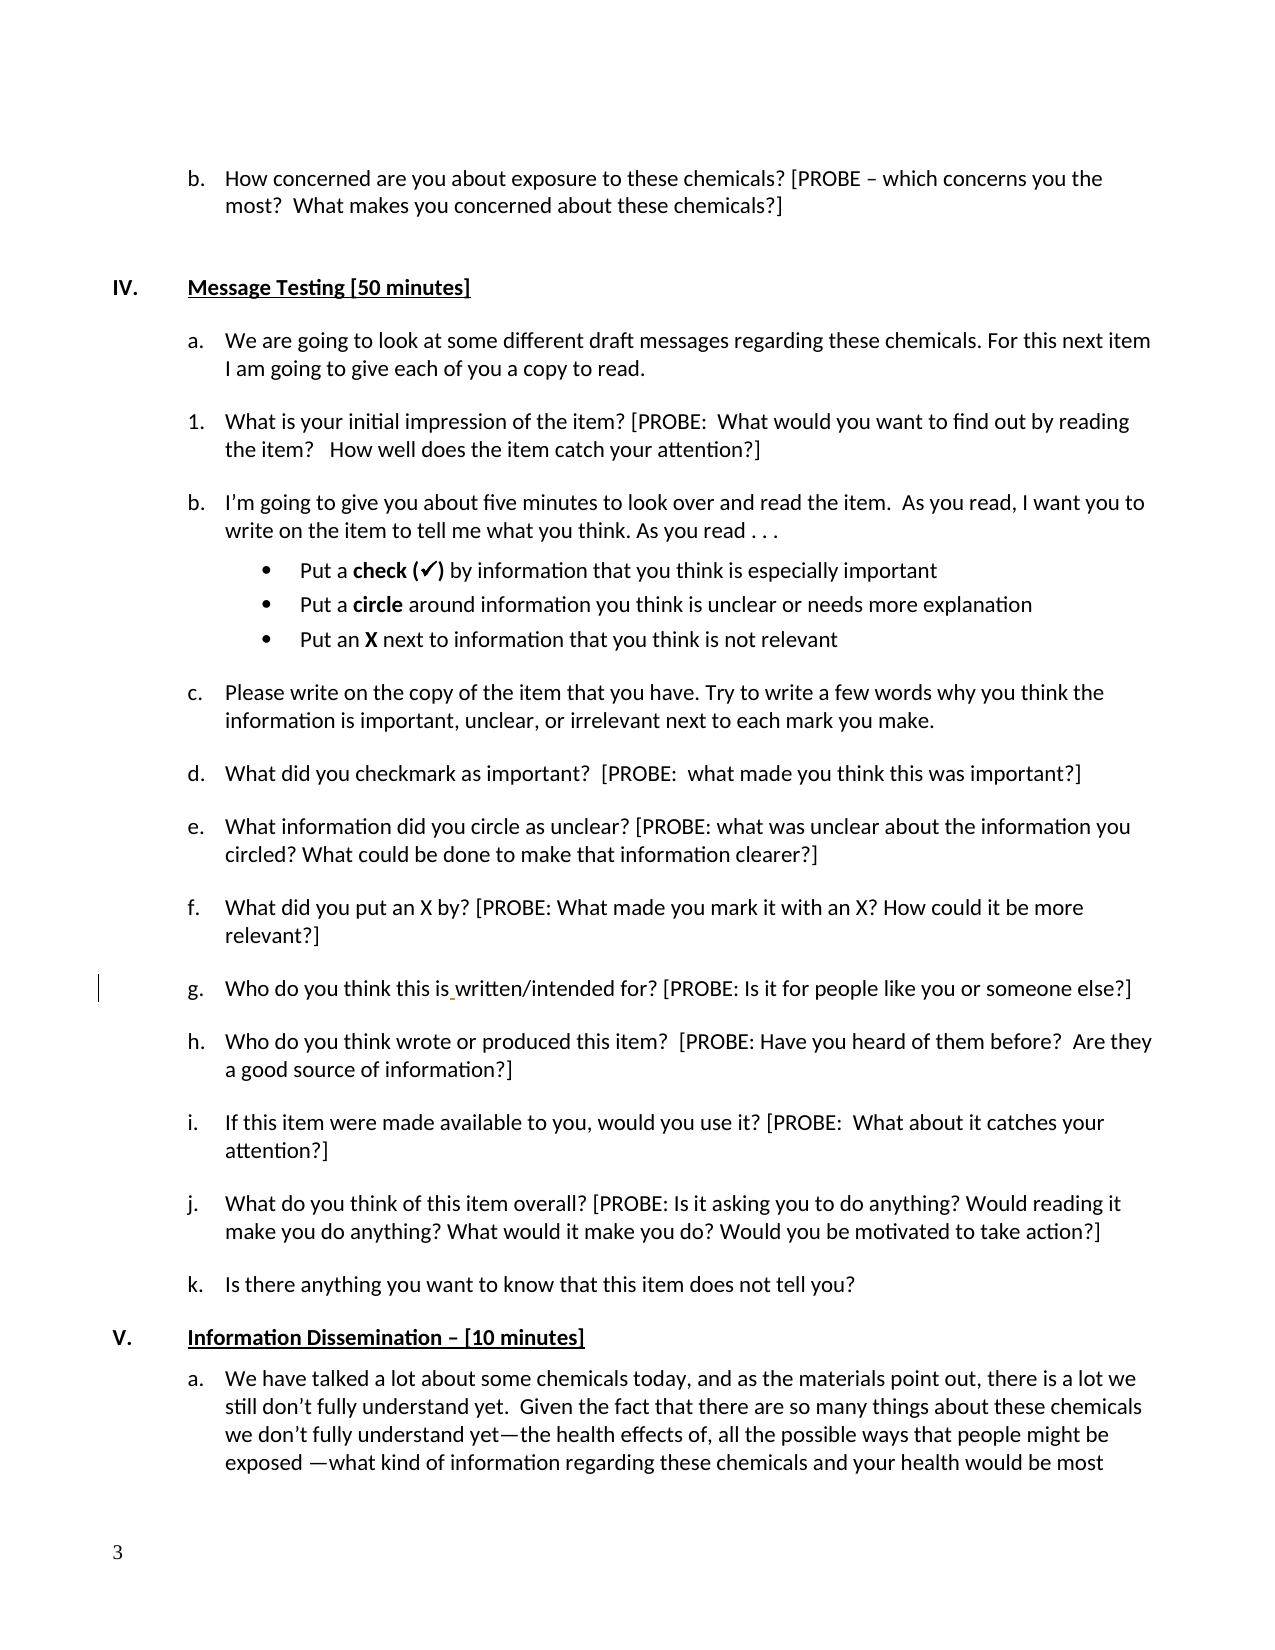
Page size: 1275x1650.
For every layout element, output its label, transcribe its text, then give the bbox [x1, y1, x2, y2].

list Is there anything you want to know that this item does not tell you? [187, 1270, 1162, 1298]
list Put a check () by information that you think is especially important [262, 556, 1162, 584]
list I’m going to give you about five minutes to look over and read the item. As you read, I want you to write on the item to tell me what you think. As you read . . . [187, 488, 1162, 544]
list What did you checkmark as important? [PROBE: what made you think this was important?] [187, 759, 1162, 787]
list Information Dissemination – [10 minutes] [112, 1323, 1162, 1351]
list Please write on the copy of the item that you have. Try to write a few words why you think the information is important, unclear, or irrelevant next to each mark you make. [187, 678, 1162, 734]
list How concerned are you about exposure to these chemicals? [PROBE – which concerns you the most? What makes you concerned about these chemicals?] [187, 164, 1162, 220]
list Who do you think wrote or produced this item? [PROBE: Have you heard of them before? Are they a good source of information?] [187, 1027, 1162, 1083]
list What did you put an X by? [PROBE: What made you mark it with an X? How could it be more relevant?] [187, 893, 1162, 949]
list What is your initial impression of the item? [PROBE: What would you want to find out by reading the item? How well does the item catch your attention?] [187, 407, 1162, 463]
list Put an X next to information that you think is not relevant [262, 625, 1162, 653]
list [187, 1364, 1162, 1476]
list We are going to look at some different draft messages regarding these chemicals. For this next item I am going to give each of you a copy to read. [187, 326, 1162, 382]
list Put a circle around information you think is unclear or needs more explanation [262, 591, 1162, 619]
list If this item were made available to you, would you use it? [PROBE: What about it catches your attention?] [187, 1108, 1162, 1164]
list Who do you think this iswritten/intended for? [PROBE: Is it for people like you or someone else?] [187, 974, 1162, 1002]
list What do you think of this item overall? [PROBE: Is it asking you to do anything? Would reading it make you do anything? What would it make you do? Would you be motivated to take action?] [187, 1189, 1162, 1245]
list Message Testing [50 minutes] [112, 273, 1162, 301]
list What information did you circle as unclear? [PROBE: what was unclear about the information you circled? What could be done to make that information clearer?] [187, 812, 1162, 868]
